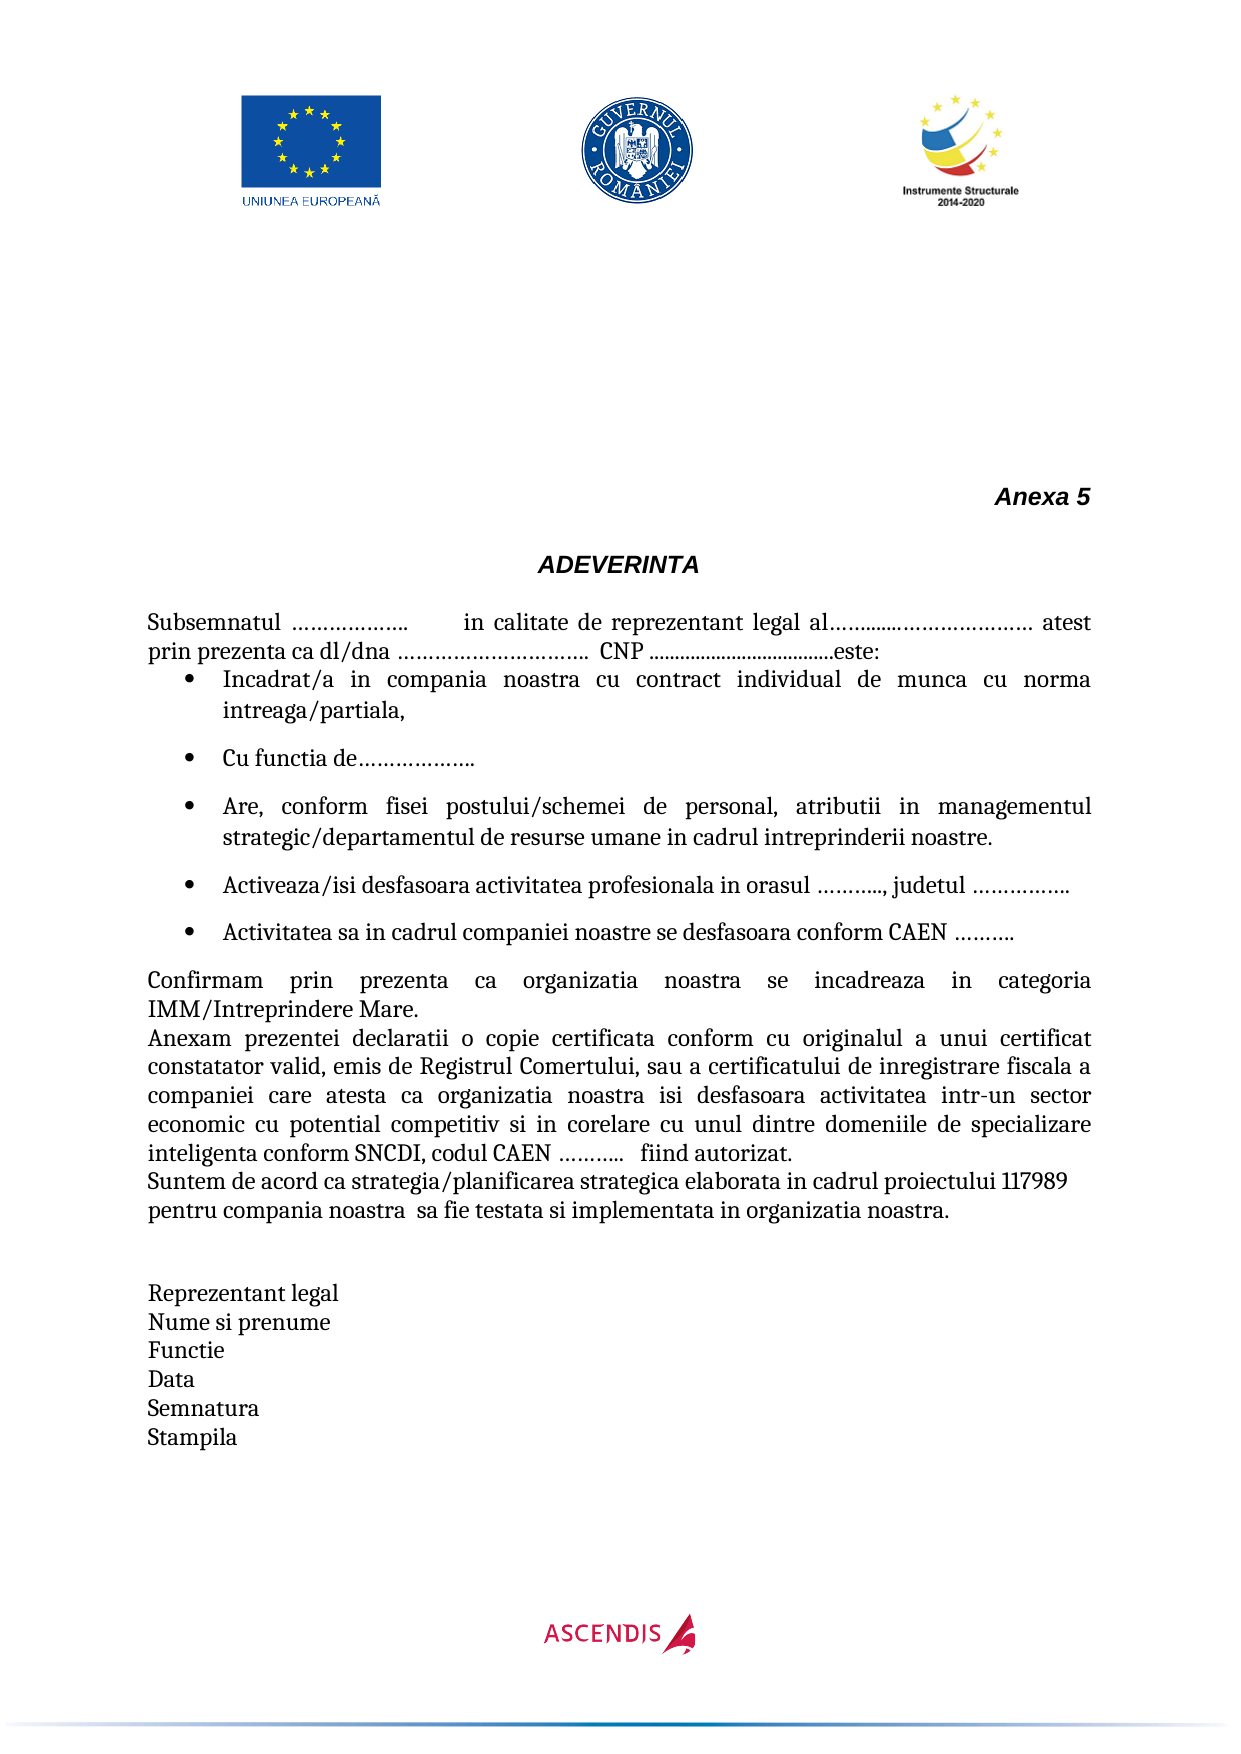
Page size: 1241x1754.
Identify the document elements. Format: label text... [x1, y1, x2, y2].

text Functie [148, 1336, 1093, 1365]
text Subsemnatul ………………. in calitate de reprezentant legal al…….......………………… atest prin prezenta ca dl/dna …………………………. CNP ....................................este: [148, 608, 1093, 665]
list Are, conform fisei postului/schemei de personal, atributii in managementul strategic/departamentul de resurse umane in cadrul intreprinderii noastre. [185, 792, 1093, 852]
text ADEVERINTA [148, 550, 1093, 579]
picture [229, 73, 395, 228]
text Suntem de acord ca strategia/planificarea strategica elaborata in cadrul proiectului 117989 pentru compania noastra sa fie testata si implementata in organizatia noastra. [148, 1167, 1093, 1225]
text Anexam prezentei declaratii o copie certificata conform cu originalul a unui certificat constatator valid, emis de Registrul Comertului, sau a certificatului de inregistrare fiscala a companiei care atesta ca organizatia noastra isi desfasoara activitatea intr-un sector economic cu potential competitiv si in corelare cu unul dintre domeniile de specializare inteligenta conform SNCDI, codul CAEN ……….. fiind autorizat. [148, 1023, 1093, 1167]
text Nume si prenume [148, 1308, 1093, 1336]
picture [0, 1692, 1232, 1754]
list Activeaza/isi desfasoara activitatea profesionala in orasul ……….., judetul ……………. [185, 871, 1093, 899]
picture [572, 92, 705, 206]
list Cu functia de………………. [185, 744, 1093, 773]
picture [896, 92, 1033, 215]
text Stampila [148, 1423, 1093, 1451]
text Data [148, 1365, 1093, 1394]
list Activitatea sa in cadrul companiei noastre se desfasoara conform CAEN ………. [185, 918, 1093, 947]
picture [543, 1614, 696, 1655]
text Reprezentant legal [148, 1279, 1093, 1308]
subtitle Anexa 5 [148, 482, 1093, 511]
text Confirmam prin prezenta ca organizatia noastra se incadreaza in categoria IMM/Intreprindere Mare. [148, 966, 1093, 1023]
list Incadrat/a in compania noastra cu contract individual de munca cu norma intreaga/partiala, [185, 665, 1093, 725]
text Semnatura [148, 1394, 1093, 1423]
